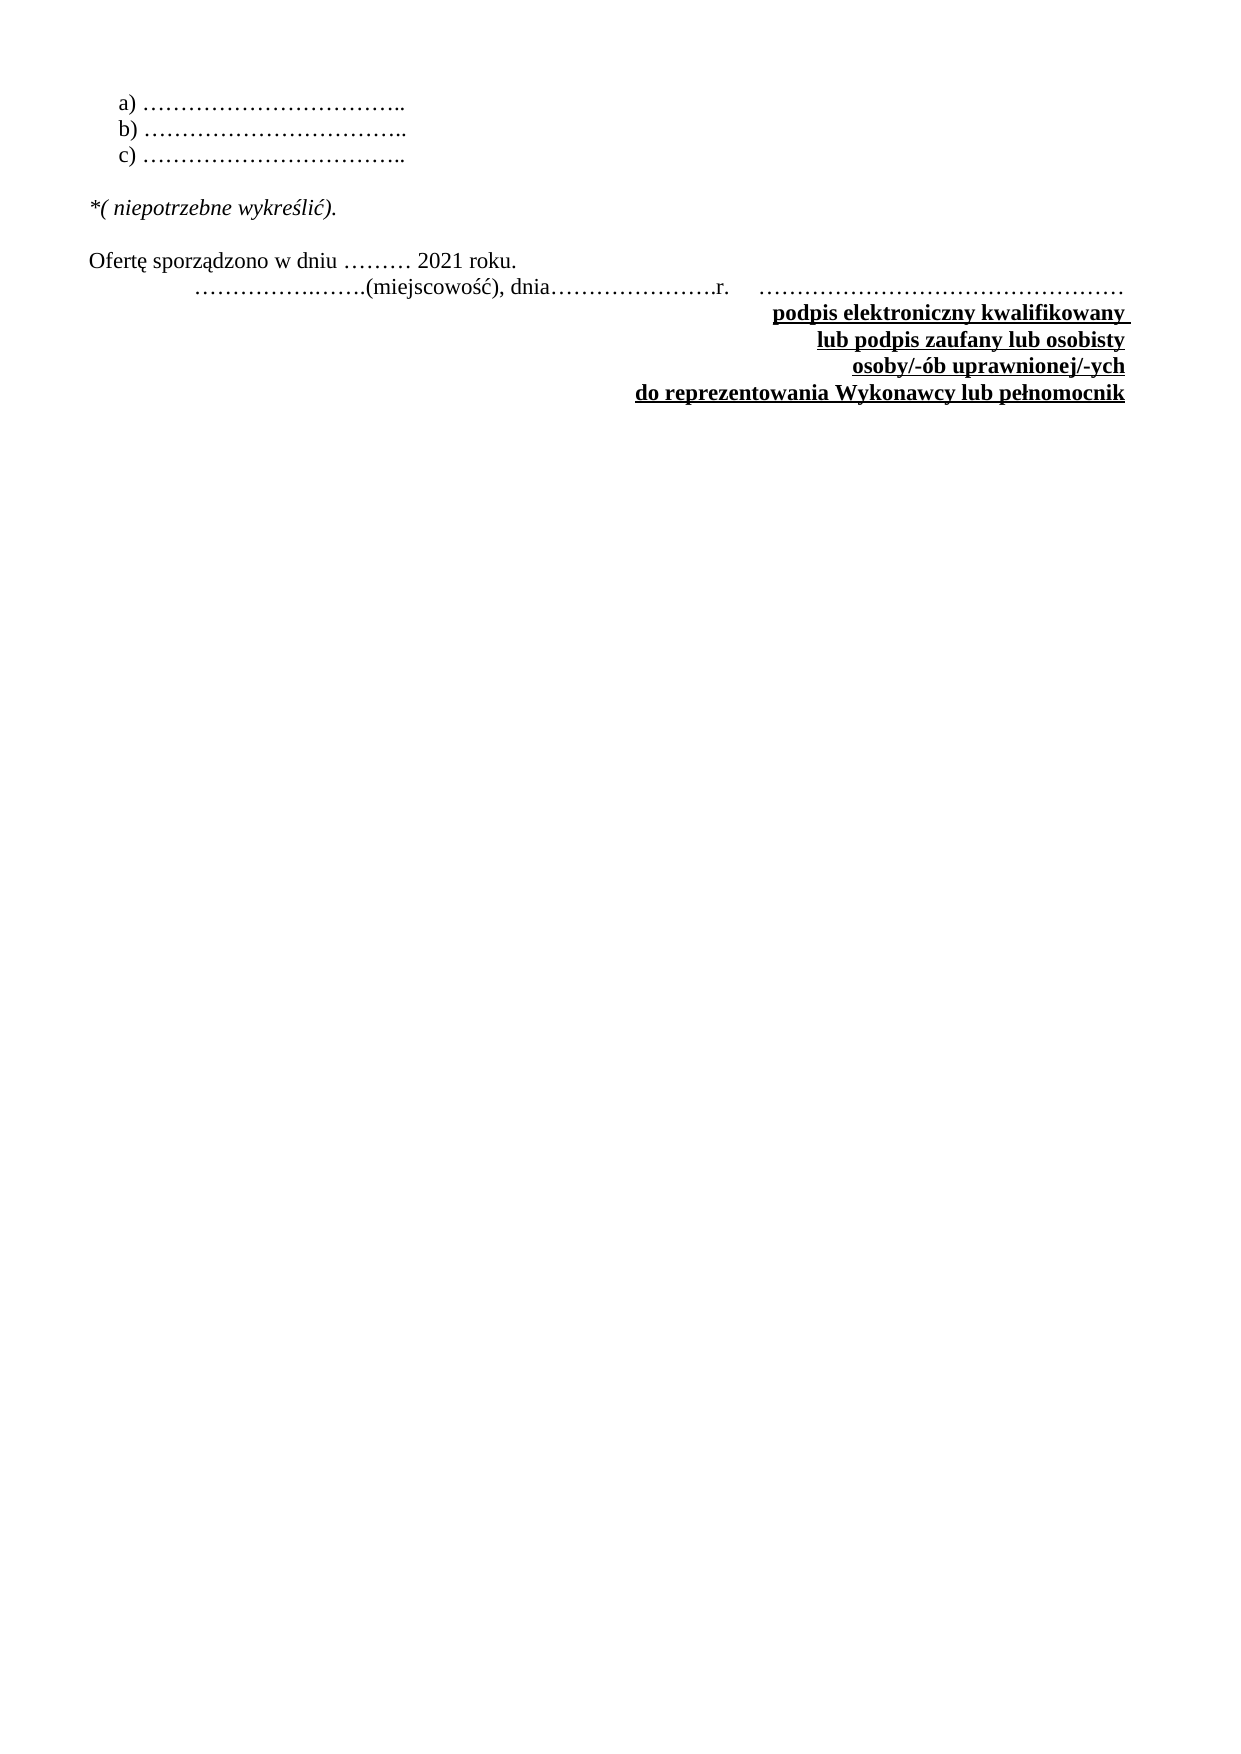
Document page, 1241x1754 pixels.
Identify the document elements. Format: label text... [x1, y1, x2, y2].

text b) …………………………….. [118, 115, 1125, 141]
text …………….…….(miejscowość), dnia………………….r. ………………………………………… [89, 273, 1125, 299]
text a) …………………………….. [118, 89, 1125, 115]
text c) …………………………….. [118, 141, 1125, 168]
text Ofertę sporządzono w dniu ……… 2021 roku. [89, 247, 1125, 273]
text do reprezentowania Wykonawcy lub pełnomocnik [89, 378, 1125, 405]
text osoby/-ób uprawnionej/-ych [89, 352, 1125, 378]
text podpis elektroniczny kwalifikowany [89, 299, 1125, 326]
text *( niepotrzebne wykreślić). [89, 194, 1125, 220]
text lub podpis zaufany lub osobisty [89, 326, 1125, 352]
